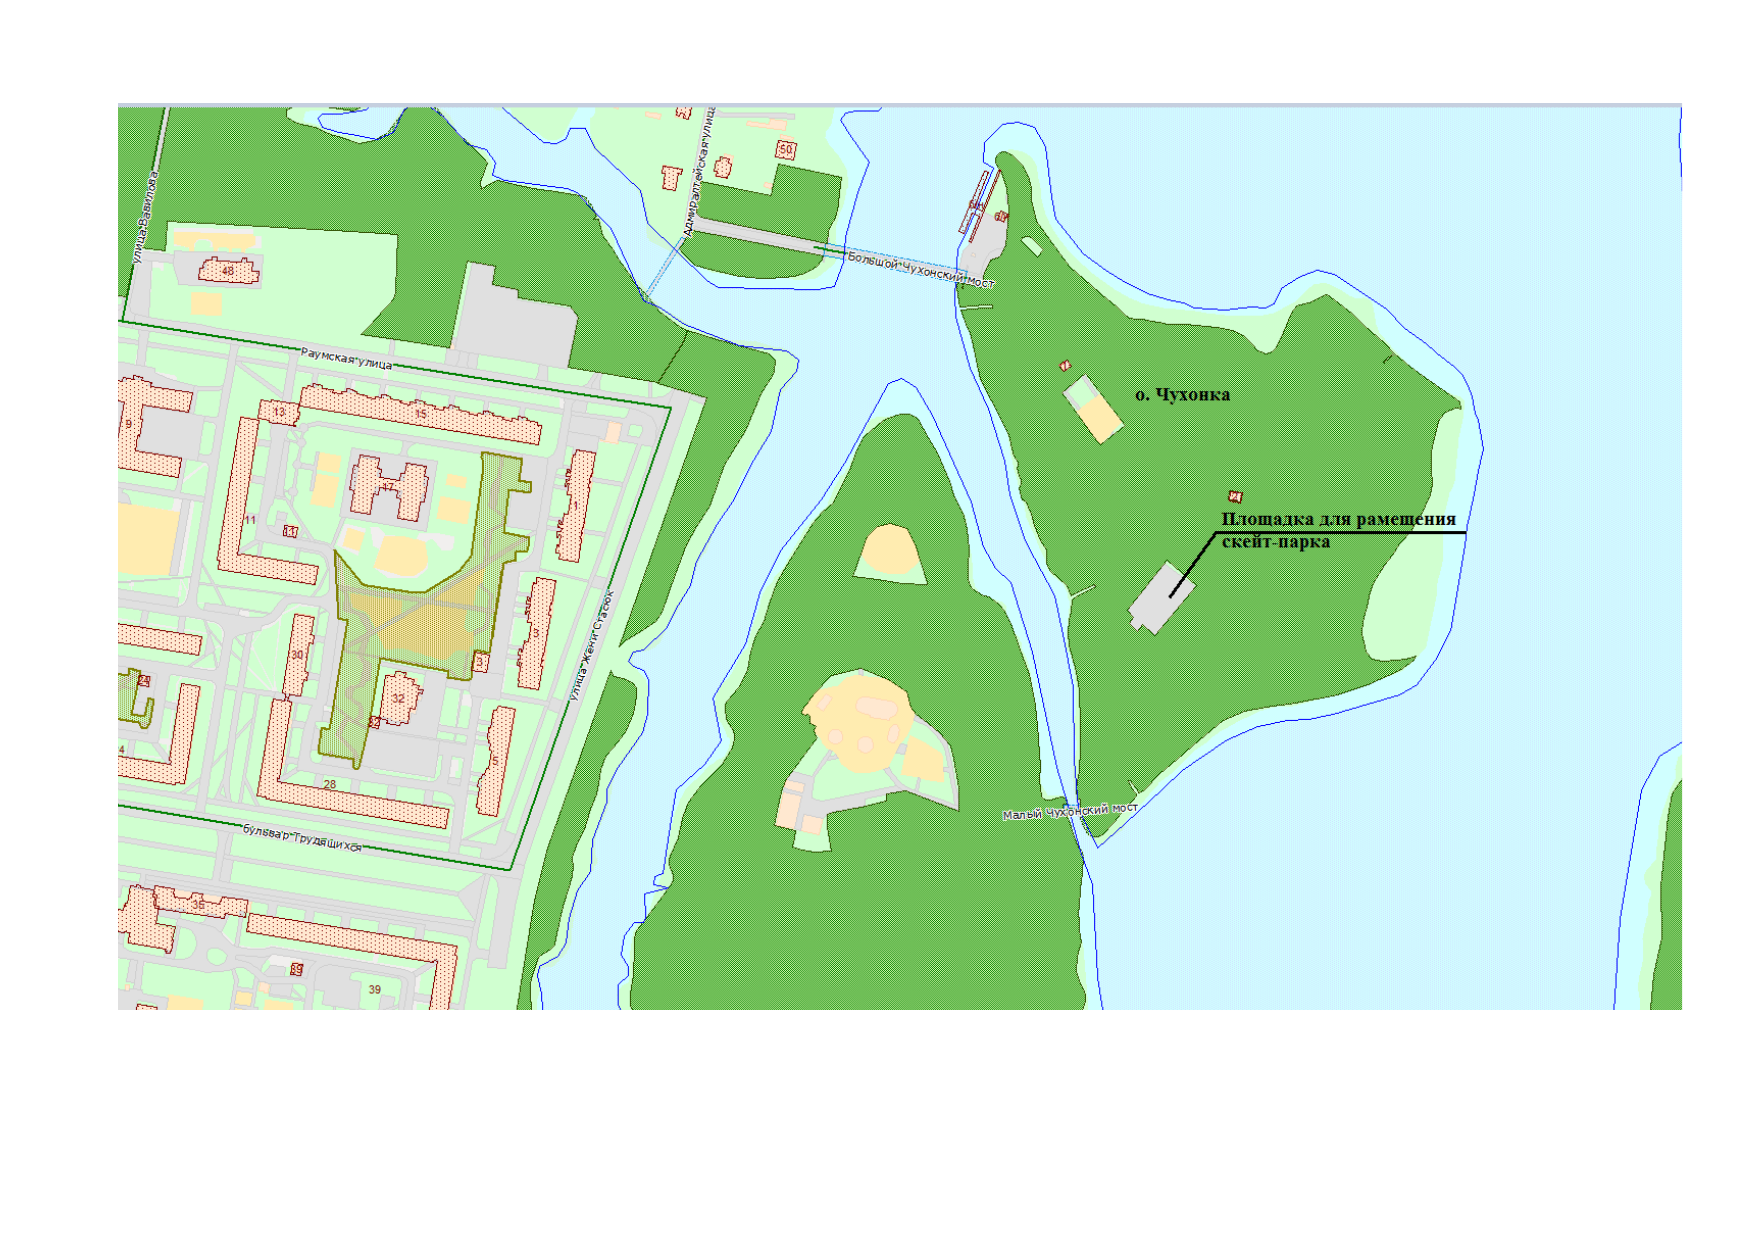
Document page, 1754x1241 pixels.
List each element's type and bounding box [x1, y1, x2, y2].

picture [118, 103, 1683, 1010]
